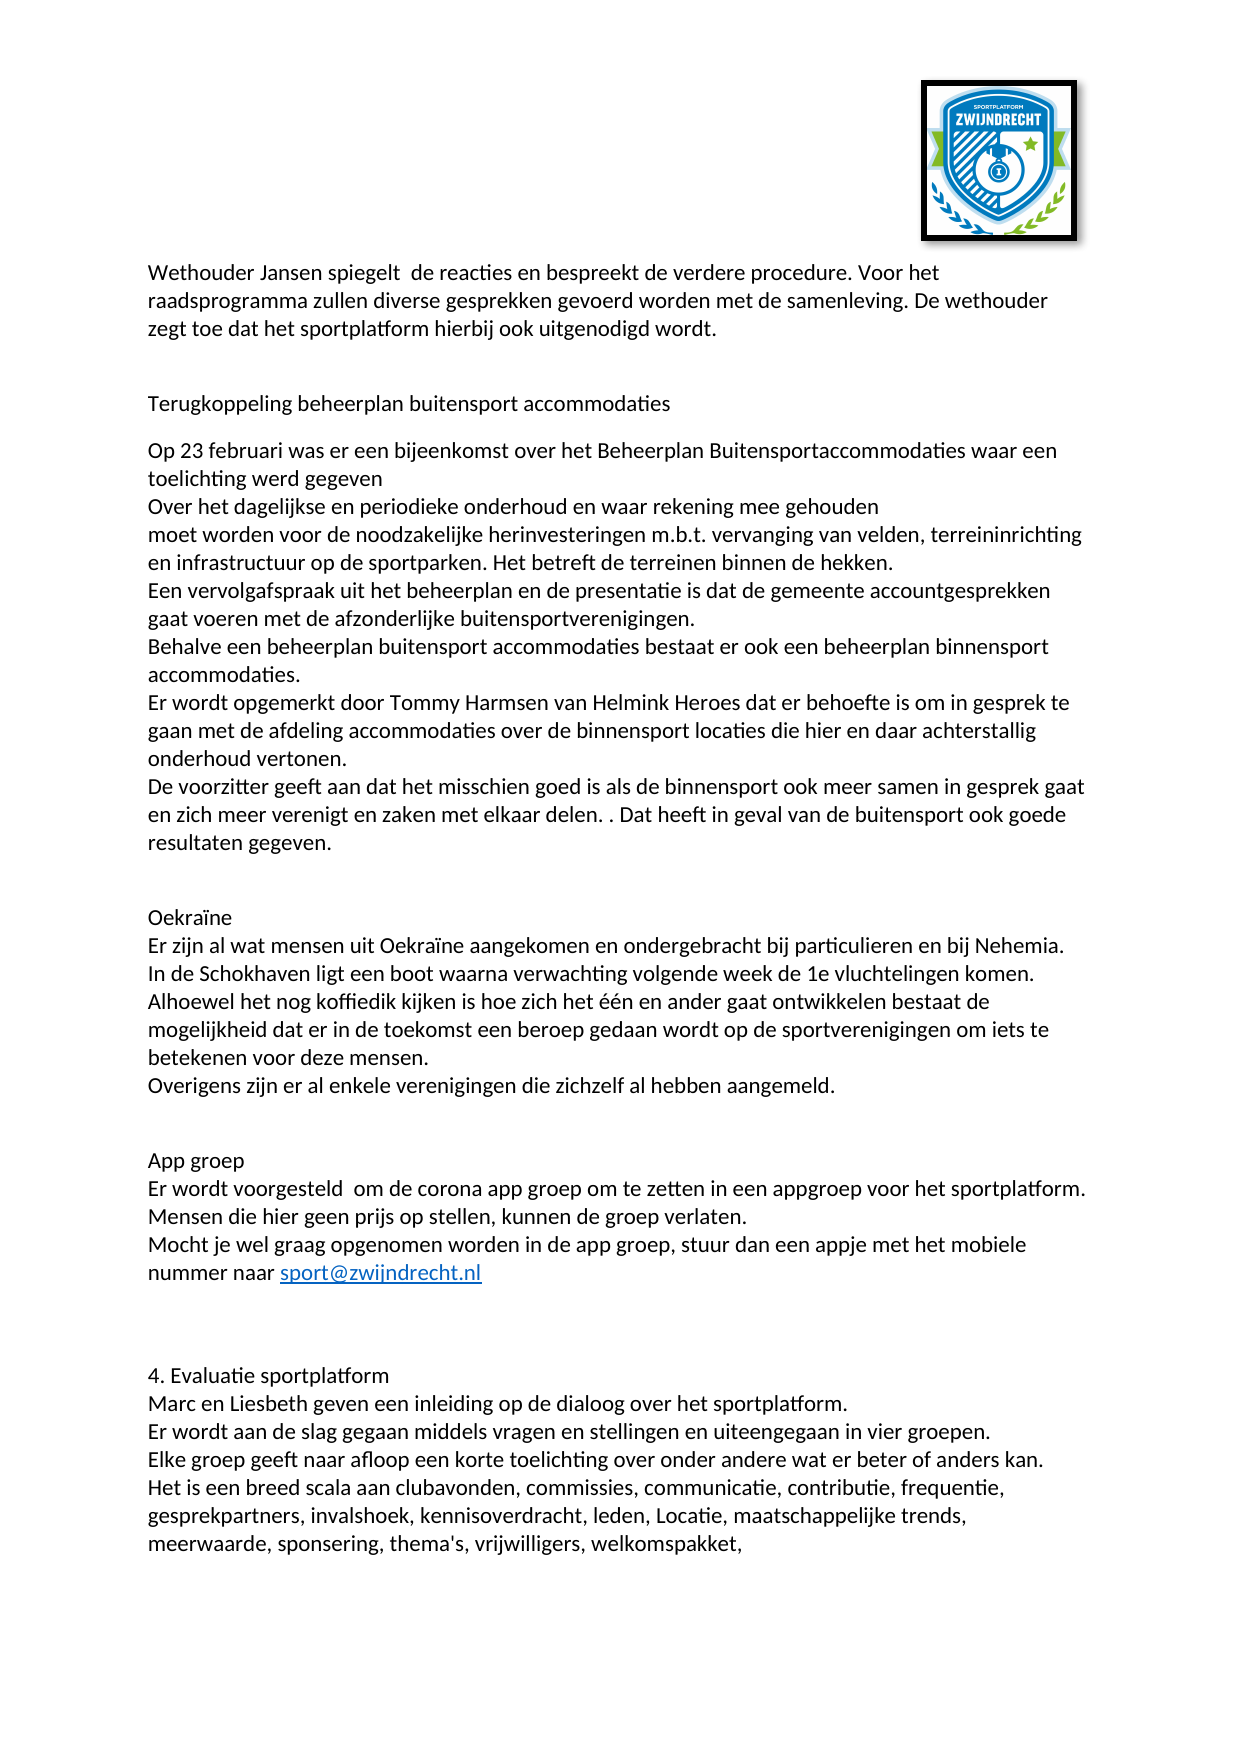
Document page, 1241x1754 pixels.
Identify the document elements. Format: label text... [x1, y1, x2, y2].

text De voorzitter geeft aan dat het misschien goed is als de binnensport ook meer samen in gesprek gaat en zich meer verenigt en zaken met elkaar delen. . Dat heeft in geval van de buitensport ook goede resultaten gegeven. [148, 772, 1093, 856]
picture [927, 86, 1071, 235]
text Over het dagelijkse en periodieke onderhoud en waar rekening mee gehouden [148, 492, 1093, 520]
text App groep [148, 1146, 1093, 1174]
text Er wordt voorgesteld om de corona app groep om te zetten in een appgroep voor het sportplatform. Mensen die hier geen prijs op stellen, kunnen de groep verlaten. [148, 1174, 1093, 1230]
text Er wordt aan de slag gegaan middels vragen en stellingen en uiteengegaan in vier groepen. [148, 1417, 1093, 1445]
text Alhoewel het nog koffiedik kijken is hoe zich het één en ander gaat ontwikkelen bestaat de mogelijkheid dat er in de toekomst een beroep gedaan wordt op de sportverenigingen om iets te betekenen voor deze mensen. [148, 987, 1093, 1071]
text Het is een breed scala aan clubavonden, commissies, communicatie, contributie, frequentie, gesprekpartners, invalshoek, kennisoverdracht, leden, Locatie, maatschappelijke trends, meerwaarde, sponsering, thema's, vrijwilligers, welkomspakket, [148, 1473, 1093, 1557]
text Mocht je wel graag opgenomen worden in de app groep, stuur dan een appje met het mobiele nummer naar sport@zwijndrecht.nl [148, 1230, 1093, 1286]
text Marc en Liesbeth geven een inleiding op de dialoog over het sportplatform. [148, 1389, 1093, 1417]
text Overigens zijn er al enkele verenigingen die zichzelf al hebben aangemeld. [148, 1071, 1093, 1099]
text Er zijn al wat mensen uit Oekraïne aangekomen en ondergebracht bij particulieren en bij Nehemia. [148, 931, 1093, 959]
text Oekraïne [148, 903, 1093, 931]
text Er wordt opgemerkt door Tommy Harmsen van Helmink Heroes dat er behoefte is om in gesprek te gaan met de afdeling accommodaties over de binnensport locaties die hier en daar achterstallig onderhoud vertonen. [148, 688, 1093, 772]
text 4. Evaluatie sportplatform [148, 1361, 1093, 1389]
text Elke groep geeft naar afloop een korte toelichting over onder andere wat er beter of anders kan. [148, 1445, 1093, 1473]
text moet worden voor de noodzakelijke herinvesteringen m.b.t. vervanging van velden, terreininrichting en infrastructuur op de sportparken. Het betreft de terreinen binnen de hekken. [148, 520, 1093, 576]
text Behalve een beheerplan buitensport accommodaties bestaat er ook een beheerplan binnensport accommodaties. [148, 632, 1093, 688]
text Een vervolgafspraak uit het beheerplan en de presentatie is dat de gemeente accountgesprekken gaat voeren met de afzonderlijke buitensportverenigingen. [148, 576, 1093, 632]
text In de Schokhaven ligt een boot waarna verwachting volgende week de 1e vluchtelingen komen. [148, 959, 1093, 987]
text Terugkoppeling beheerplan buitensport accommodaties [148, 389, 1093, 417]
text Op 23 februari was er een bijeenkomst over het Beheerplan Buitensportaccommodaties waar een toelichting werd gegeven [148, 436, 1093, 492]
